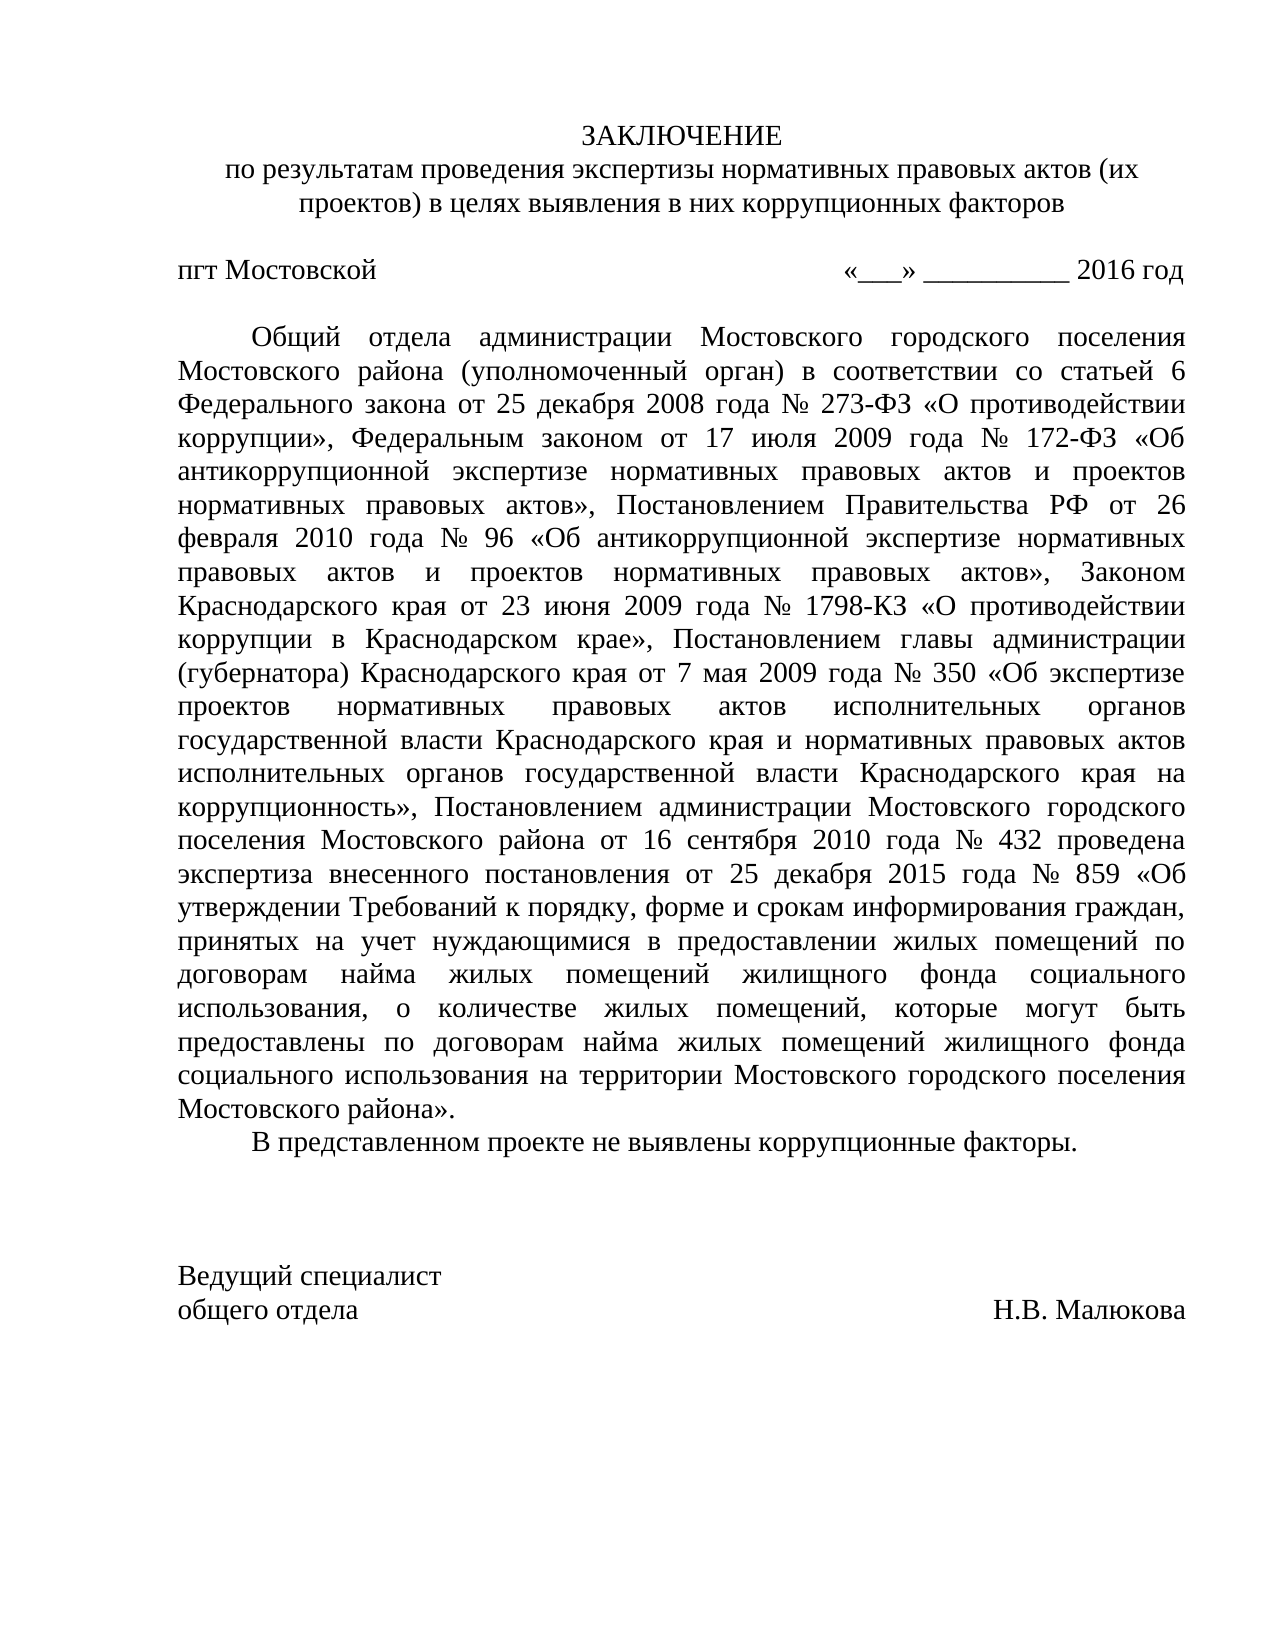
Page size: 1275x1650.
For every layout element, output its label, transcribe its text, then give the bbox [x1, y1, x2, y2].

text В представленном проекте не выявлены коррупционные факторы. [177, 1124, 1186, 1158]
text общего отдела Н.В. Малюкова [177, 1292, 1186, 1326]
text Ведущий специалист [177, 1258, 1186, 1292]
text ЗАКЛЮЧЕНИЕ [177, 118, 1186, 152]
subtitle Общий отдела администрации Мостовского городского поселения Мостовского района (уполномоченный орган) в соответствии со статьей 6 Федерального закона от 25 декабря 2008 года № 273-ФЗ «О противодействии коррупции», Федеральным законом от 17 июля 2009 года № 172-ФЗ «Об антикоррупционной экспертизе нормативных правовых актов и проектов нормативных правовых актов», Постановлением Правительства РФ от 26 февраля 2010 года № 96 «Об антикоррупционной экспертизе нормативных правовых актов и проектов нормативных правовых актов», Законом Краснодарского края от 23 июня 2009 года № 1798-КЗ «О противодействии коррупции в Краснодарском крае», Постановлением главы администрации (губернатора) Краснодарского края от 7 мая 2009 года № 350 «Об экспертизе проектов нормативных правовых актов исполнительных органов государственной власти Краснодарского края и нормативных правовых актов исполнительных органов государственной власти Краснодарского края на коррупционность», Постановлением администрации Мостовского городского поселения Мостовского района от 16 сентября 2010 года № 432 проведена экспертиза внесенного постановления от 25 декабря 2015 года № 859 «Об утверждении Требований к порядку, форме и срокам информирования граждан, принятых на учет нуждающимися в предоставлении жилых помещений по договорам найма жилых помещений жилищного фонда социального использования, о количестве жилых помещений, которые могут быть предоставлены по договорам найма жилых помещений жилищного фонда социального использования на территории Мостовского городского поселения Мостовского района». [177, 319, 1186, 1124]
text по результатам проведения экспертизы нормативных правовых актов (их проектов) в целях выявления в них коррупционных факторов [177, 152, 1186, 219]
text пгт Мостовской «___» __________ 2016 год [177, 252, 1186, 286]
